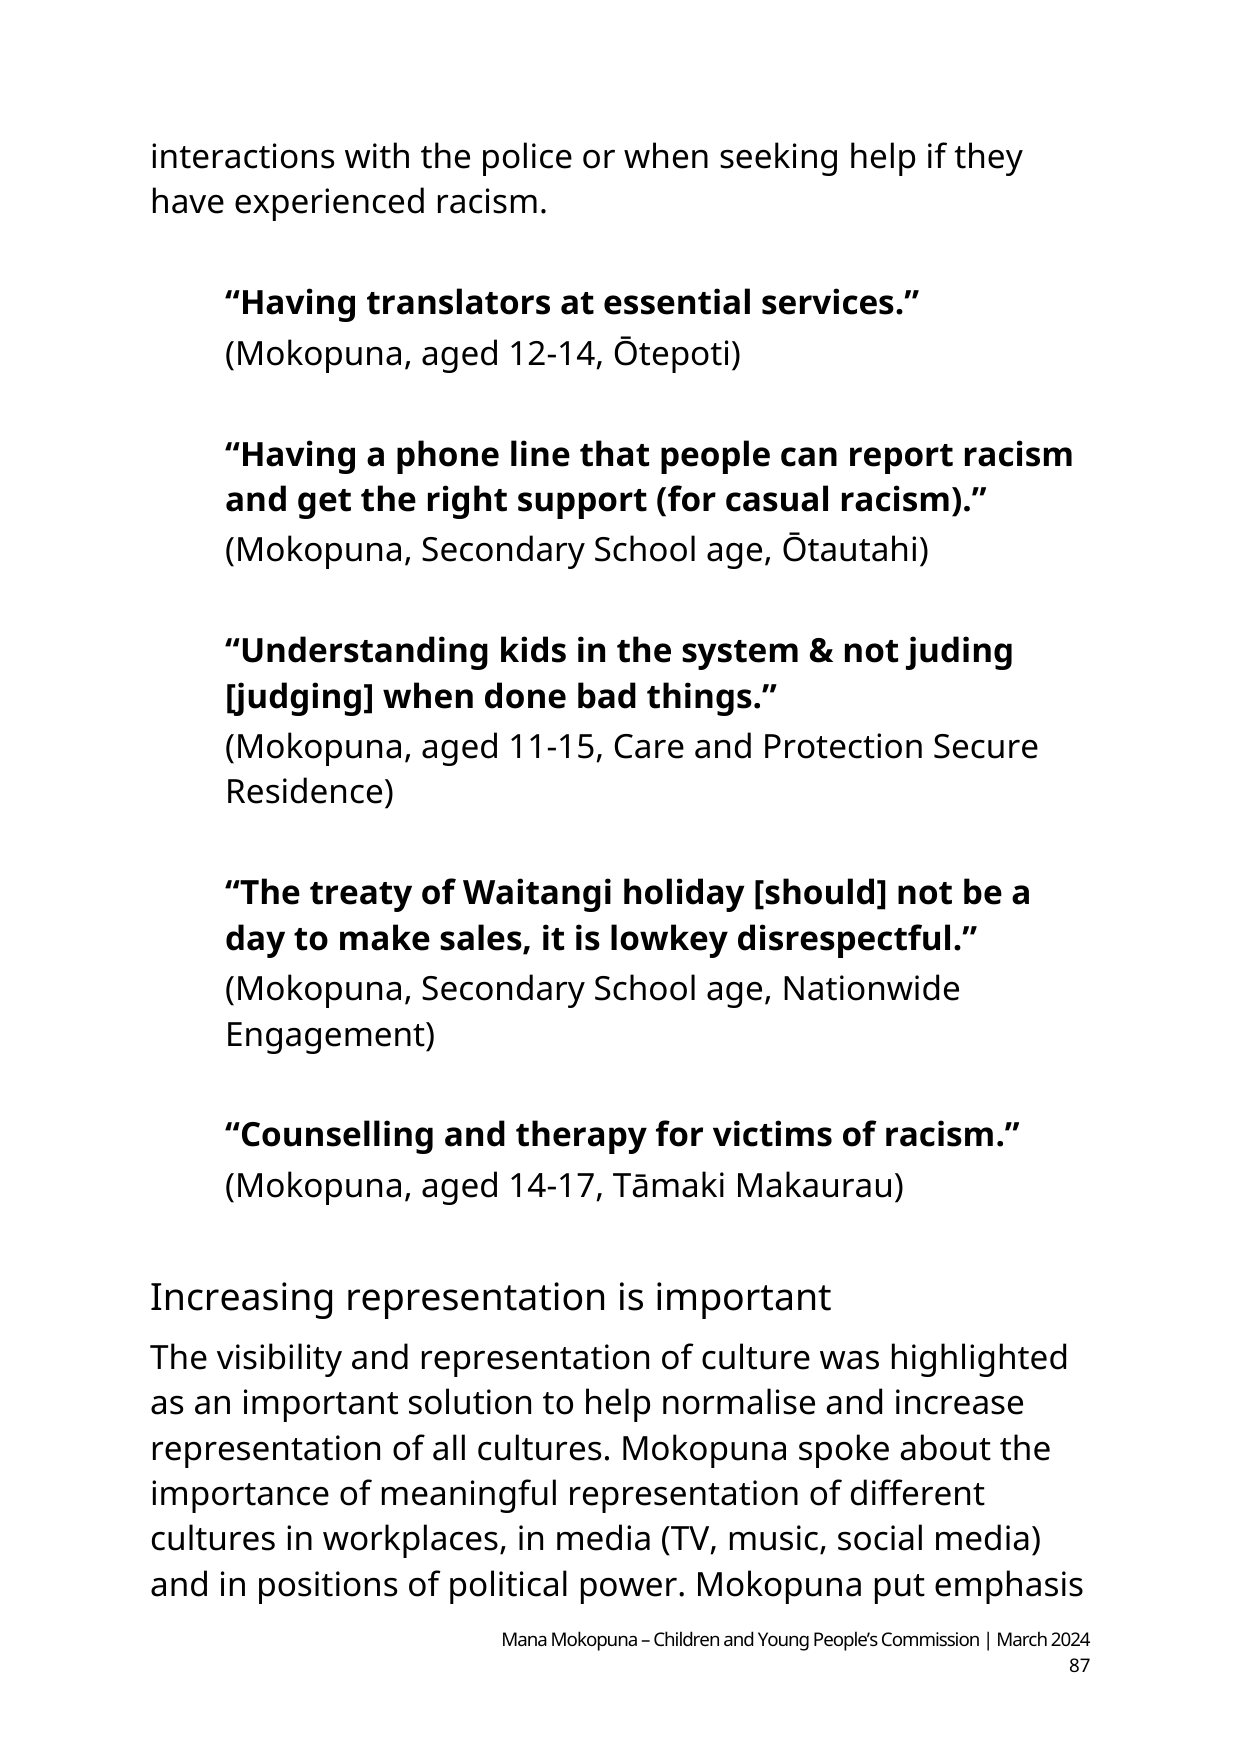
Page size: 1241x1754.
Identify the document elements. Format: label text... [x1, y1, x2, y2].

text “Having translators at essential services.” [225, 279, 1090, 324]
text “Counselling and therapy for victims of racism.” [225, 1111, 1090, 1157]
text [150, 1333, 1090, 1606]
text (Mokopuna, aged 12-14, Ōtepoti) [225, 329, 1090, 375]
text “Understanding kids in the system & not juding [judging] when done bad things.” [225, 627, 1090, 718]
text (Mokopuna, aged 14-17, Tāmaki Makaurau) [225, 1162, 1090, 1207]
subtitle Increasing representation is important [150, 1270, 1090, 1321]
text (Mokopuna, Secondary School age, Nationwide Engagement) [225, 965, 1090, 1056]
text “The treaty of Waitangi holiday [should] not be a day to make sales, it is lowkey disrespectful.” [225, 869, 1090, 960]
text (Mokopuna, Secondary School age, Ōtautahi) [225, 526, 1090, 572]
text (Mokopuna, aged 11-15, Care and Protection Secure Residence) [225, 723, 1090, 814]
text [150, 133, 1090, 224]
text “Having a phone line that people can report racism and get the right support (for casual racism).” [225, 430, 1090, 521]
